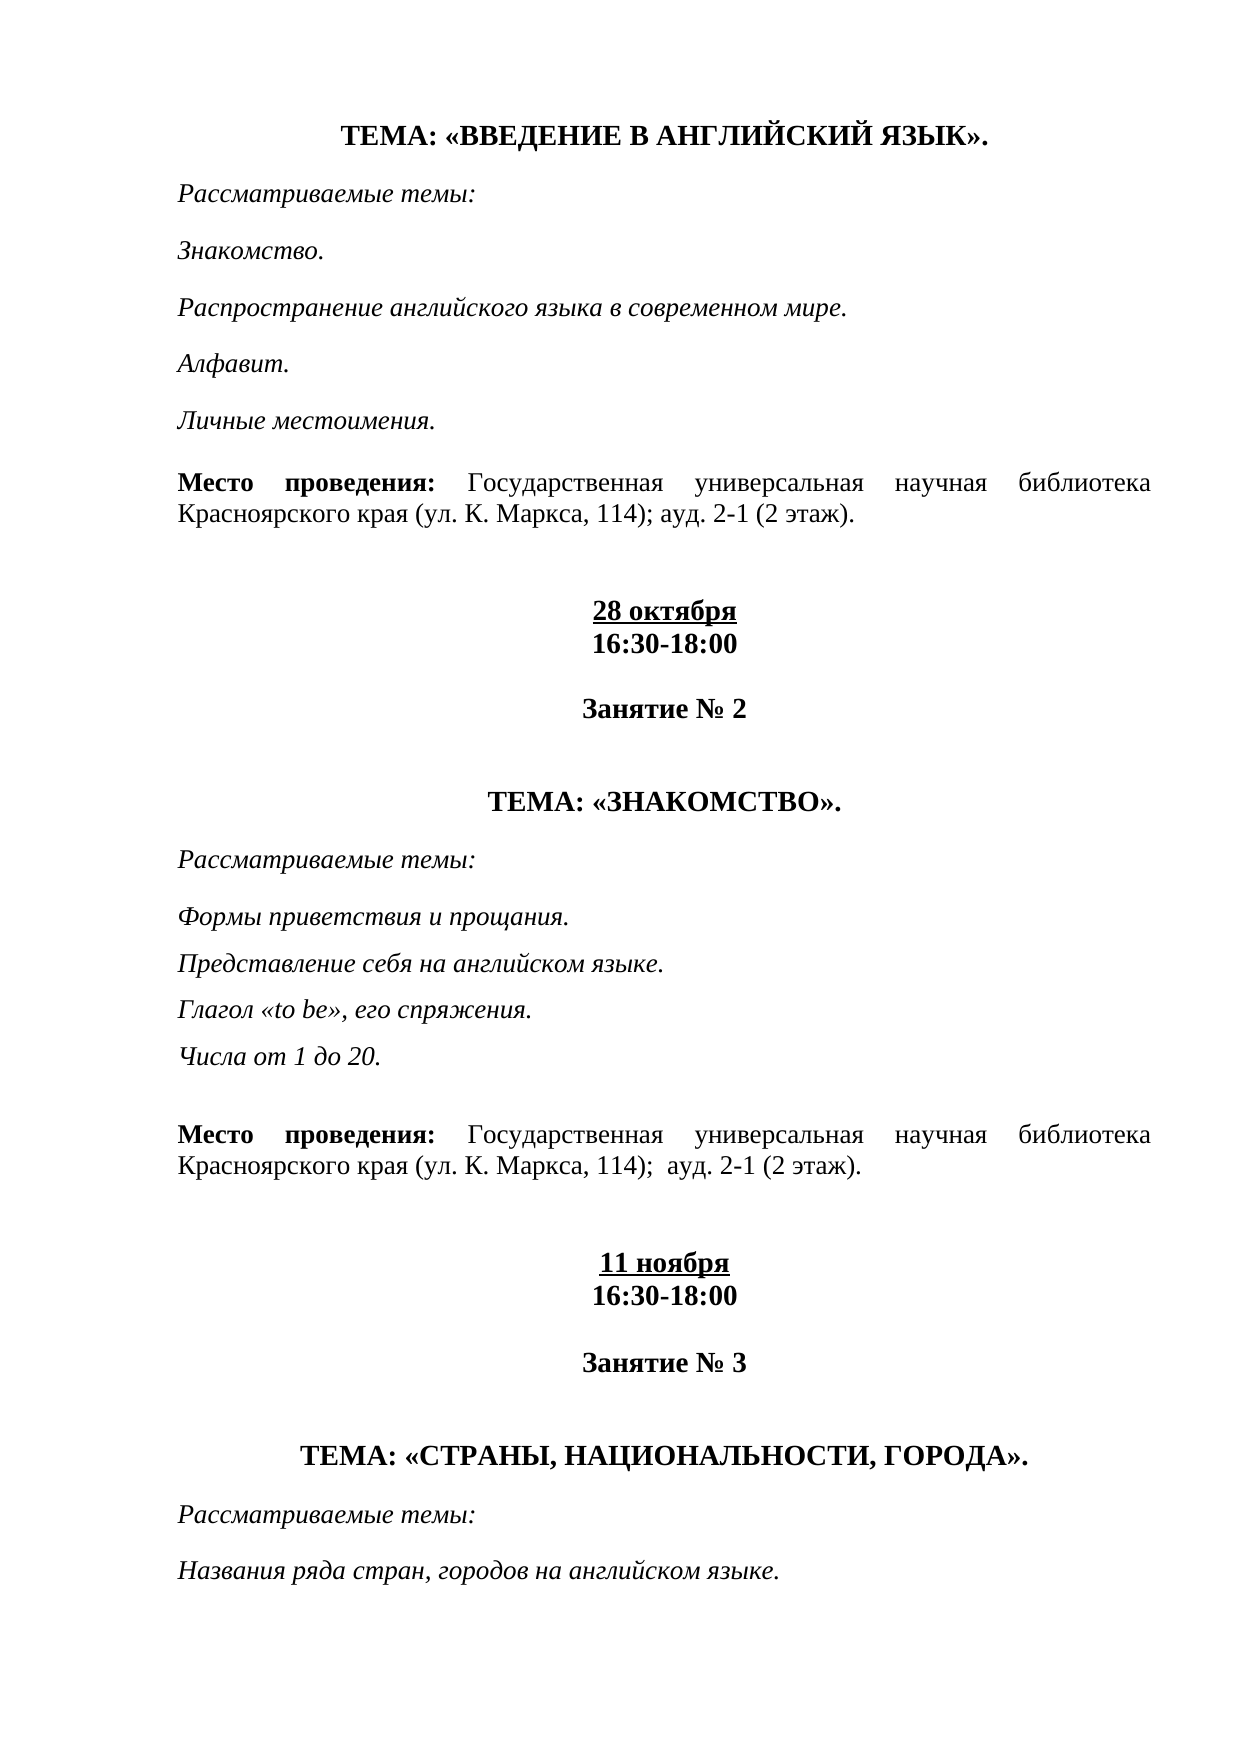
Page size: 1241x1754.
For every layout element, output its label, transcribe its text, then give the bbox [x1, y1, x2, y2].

text Рассматриваемые темы: [177, 177, 1152, 209]
text Занятие № 2 [177, 691, 1152, 725]
text Представление себя на английском языке. [177, 947, 1152, 978]
text Числа от 1 до 20. [177, 1040, 1152, 1071]
text 11 ноября [177, 1245, 1152, 1278]
text Место проведения: Государственная универсальная научная библиотека Красноярского края (ул. К. Маркса, 114); ауд. 2-1 (2 этаж). [177, 466, 1152, 528]
text ТЕМА: «ЗНАКОМСТВО». [177, 784, 1152, 818]
text Рассматриваемые темы: [177, 1498, 1152, 1529]
text Распространение английского языка в современном мире. [177, 291, 1152, 322]
text Место проведения: Государственная универсальная научная библиотека Красноярского края (ул. К. Маркса, 114); ауд. 2-1 (2 этаж). [177, 1118, 1152, 1180]
text 16:30-18:00 [177, 1278, 1152, 1312]
text Личные местоимения. [177, 404, 1152, 435]
text ТЕМА: «СТРАНЫ, НАЦИОНАЛЬНОСТИ, ГОРОДА». [177, 1438, 1152, 1472]
text Глагол «to be», его спряжения. [177, 993, 1152, 1024]
text Названия ряда стран, городов на английском языке. [177, 1554, 1152, 1586]
text Алфавит. [177, 347, 1152, 378]
text Занятие № 3 [177, 1346, 1152, 1379]
text ТЕМА: «ВВЕДЕНИЕ В АНГЛИЙСКИЙ ЯЗЫК». [177, 118, 1152, 152]
text Формы приветствия и прощания. [177, 900, 1152, 931]
text 28 октября [177, 593, 1152, 627]
text 16:30-18:00 [177, 627, 1152, 660]
text Рассматриваемые темы: [177, 843, 1152, 875]
text Знакомство. [177, 234, 1152, 265]
